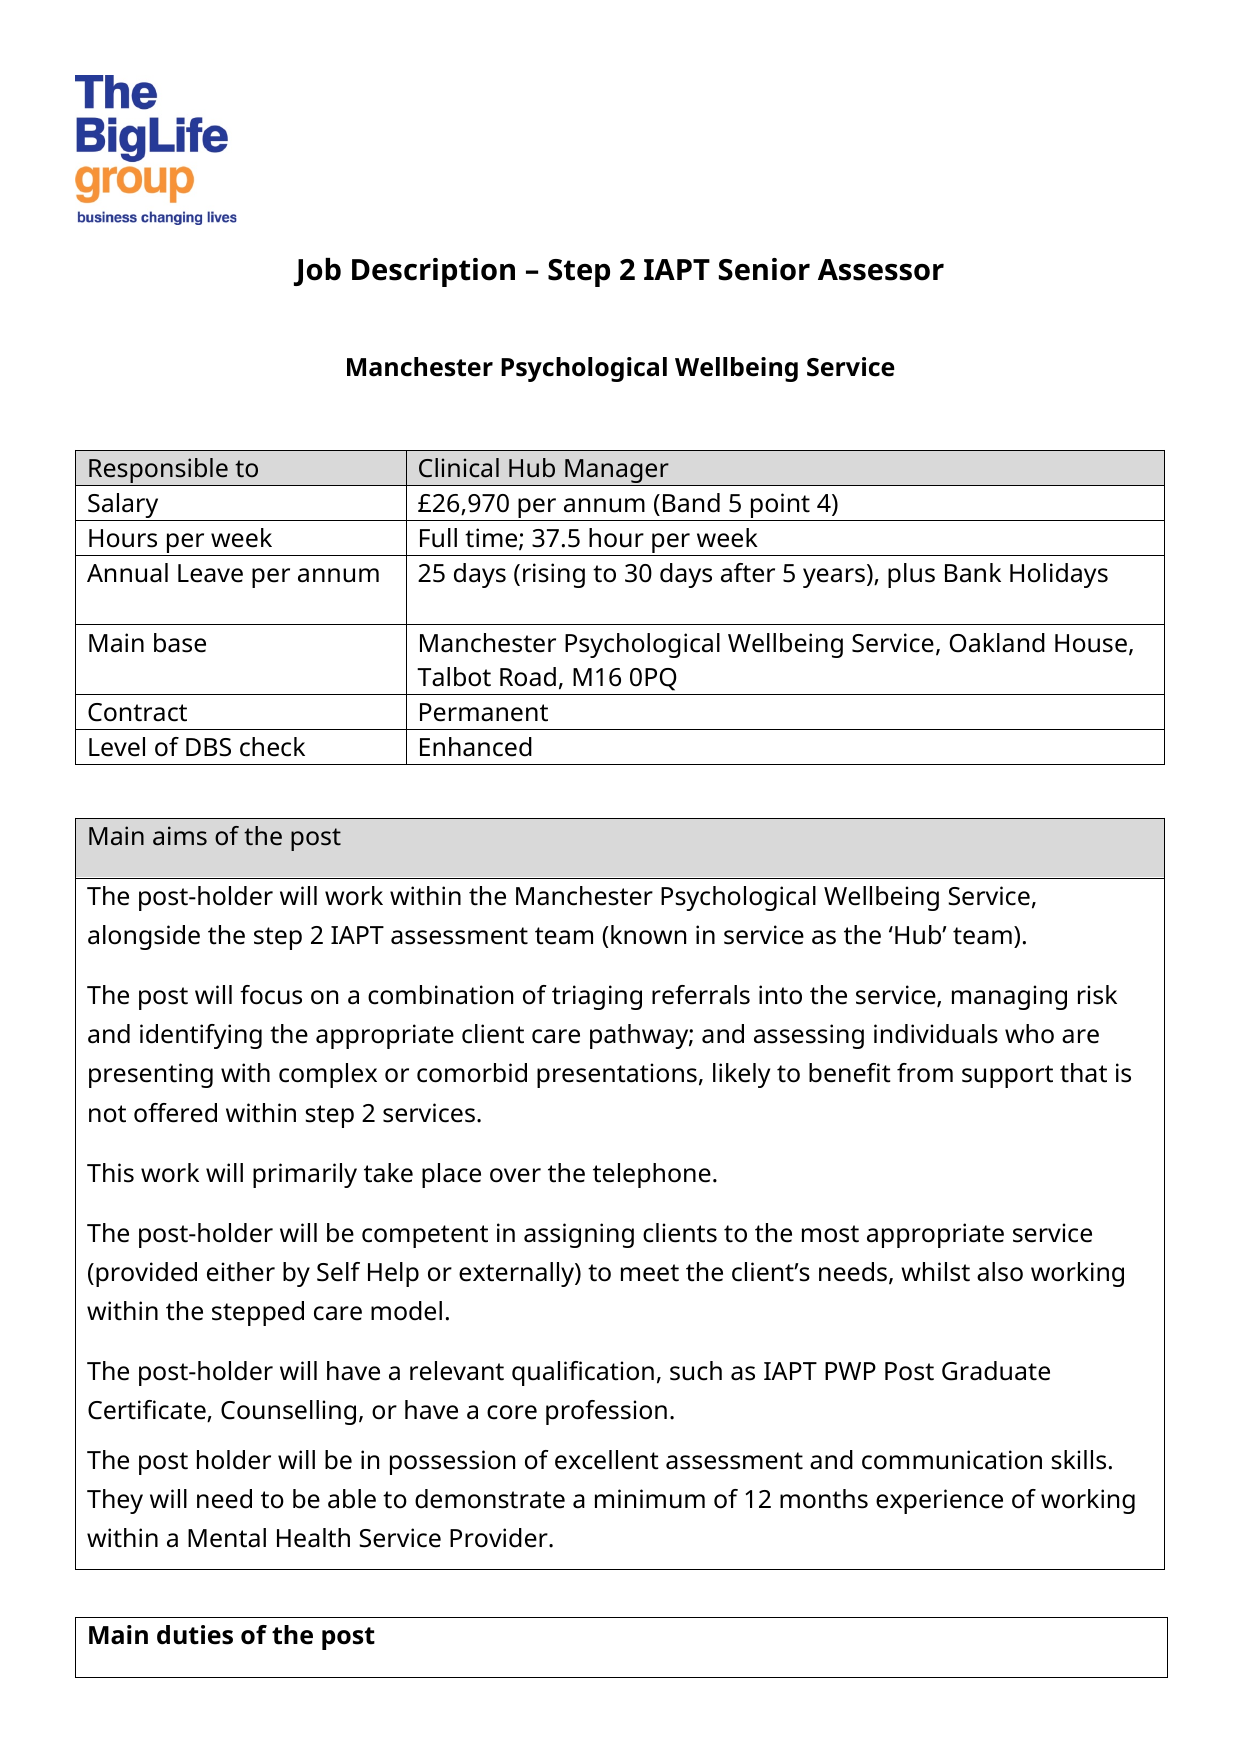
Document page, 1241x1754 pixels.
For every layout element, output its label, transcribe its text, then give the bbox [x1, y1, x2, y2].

table_cell Enhanced [407, 730, 1164, 764]
subtitle Manchester Psychological Wellbeing Service [75, 349, 1165, 383]
text Job Description – Step 2 IAPT Senior Assessor [75, 249, 1165, 289]
table_cell £26,970 per annum (Band 5 point 4) [407, 486, 1164, 520]
table_cell Level of DBS check [76, 730, 406, 764]
table_cell 25 days (rising to 30 days after 5 years), plus Bank Holidays [407, 556, 1164, 624]
table_cell Contract [76, 695, 406, 728]
table_header Responsible to [76, 451, 406, 485]
table_cell Full time; 37.5 hour per week [407, 521, 1164, 555]
table_header Main aims of the post [76, 819, 1164, 877]
table_cell Permanent [407, 695, 1164, 728]
picture [75, 75, 237, 225]
table_cell Manchester Psychological Wellbeing Service, Oakland House, Talbot Road, M16 0PQ [407, 625, 1164, 693]
table_header Clinical Hub Manager [407, 451, 1164, 485]
table_cell Main base [76, 625, 406, 693]
table_cell Hours per week [76, 521, 406, 555]
table_cell Annual Leave per annum [76, 556, 406, 624]
table_cell The post-holder will work within the Manchester Psychological Wellbeing Service, alongside the step 2 IAPT assessment team (known in service as the ‘Hub’ team). The post will focus on a combination of triaging referrals into the service, managing risk and identifying the appropriate client care pathway; and assessing individuals who are presenting with complex or comorbid presentations, likely to benefit from support that is not offered within step 2 services. This work will primarily take place over the telephone. The post-holder will be competent in assigning clients to the most appropriate service (provided either by Self Help or externally) to meet the client’s needs, whilst also working within the stepped care model. The post-holder will have a relevant qualification, such as IAPT PWP Post Graduate Certificate, Counselling, or have a core profession. The post holder will be in possession of excellent assessment and communication skills. They will need to be able to demonstrate a minimum of 12 months experience of working within a Mental Health Service Provider. [76, 879, 1164, 1569]
table_header Main duties of the post [76, 1618, 1167, 1677]
table_cell Salary [76, 486, 406, 520]
